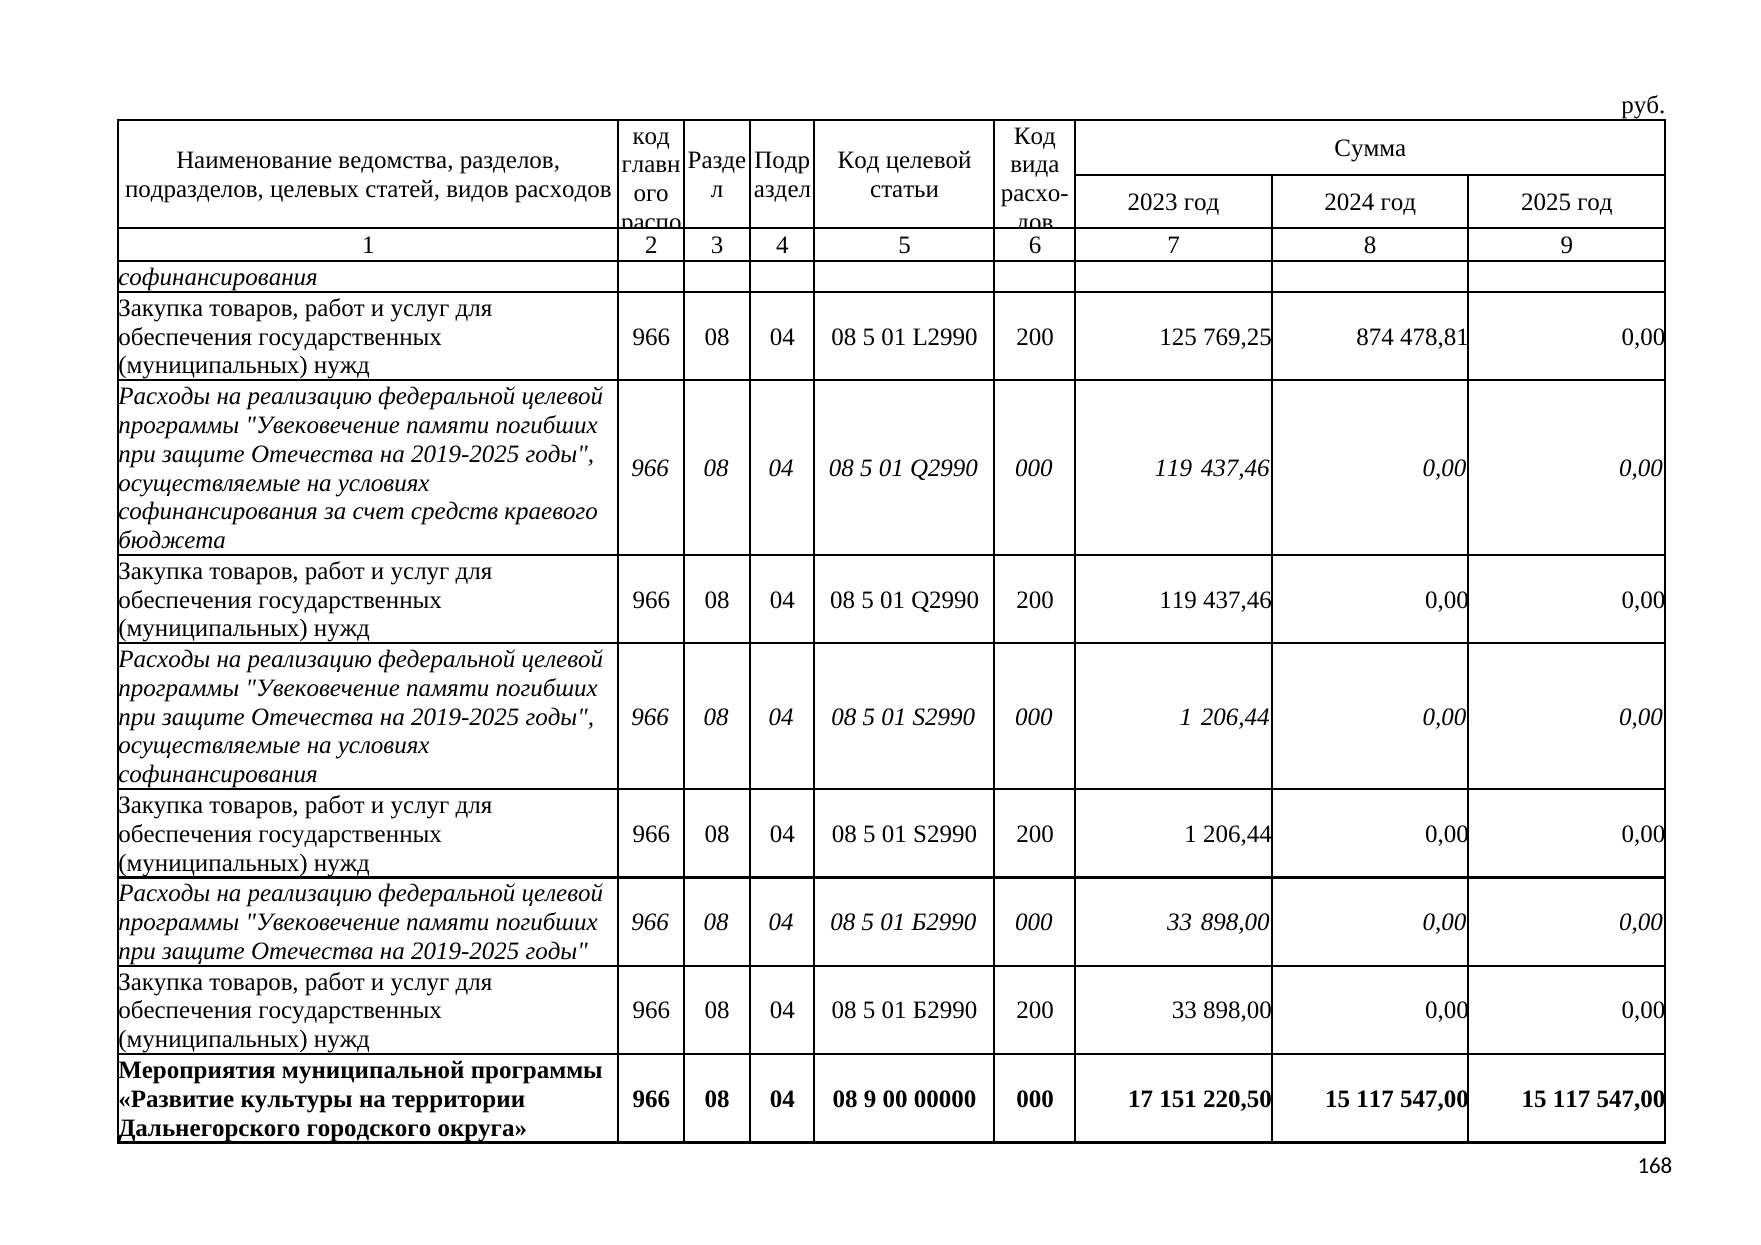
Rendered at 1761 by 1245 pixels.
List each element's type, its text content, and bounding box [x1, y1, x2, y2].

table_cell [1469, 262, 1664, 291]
table_header руб. [118, 89, 1665, 119]
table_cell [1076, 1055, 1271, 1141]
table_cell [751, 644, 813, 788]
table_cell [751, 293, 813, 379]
table_cell 3 [685, 229, 749, 260]
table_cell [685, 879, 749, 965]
table_cell код главного распорядителя [619, 121, 683, 227]
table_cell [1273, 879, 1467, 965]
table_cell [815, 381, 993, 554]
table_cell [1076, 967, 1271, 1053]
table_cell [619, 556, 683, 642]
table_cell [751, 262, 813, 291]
table_cell Наименование ведомства, разделов, подразделов, целевых статей, видов расходов [119, 121, 617, 227]
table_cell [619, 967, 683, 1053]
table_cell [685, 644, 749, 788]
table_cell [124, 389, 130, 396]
table_cell 2025 год [1469, 176, 1664, 227]
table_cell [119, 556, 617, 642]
table_cell 1 [119, 229, 617, 260]
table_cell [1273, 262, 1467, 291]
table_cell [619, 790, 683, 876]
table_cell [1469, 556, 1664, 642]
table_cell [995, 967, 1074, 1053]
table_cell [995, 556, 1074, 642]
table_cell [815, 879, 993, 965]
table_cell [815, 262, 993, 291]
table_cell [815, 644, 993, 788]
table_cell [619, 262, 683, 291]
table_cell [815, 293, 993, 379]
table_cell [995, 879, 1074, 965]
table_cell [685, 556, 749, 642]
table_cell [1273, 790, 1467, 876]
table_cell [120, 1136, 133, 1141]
table_cell 7 [1076, 229, 1271, 260]
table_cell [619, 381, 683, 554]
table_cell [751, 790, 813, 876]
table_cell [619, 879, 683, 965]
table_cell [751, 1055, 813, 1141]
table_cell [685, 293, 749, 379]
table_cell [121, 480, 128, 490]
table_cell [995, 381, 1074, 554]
table_cell 9 [1469, 229, 1664, 260]
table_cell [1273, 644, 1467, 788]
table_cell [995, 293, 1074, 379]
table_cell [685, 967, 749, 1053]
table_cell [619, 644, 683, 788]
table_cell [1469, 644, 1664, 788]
table_cell 2024 год [1273, 176, 1467, 227]
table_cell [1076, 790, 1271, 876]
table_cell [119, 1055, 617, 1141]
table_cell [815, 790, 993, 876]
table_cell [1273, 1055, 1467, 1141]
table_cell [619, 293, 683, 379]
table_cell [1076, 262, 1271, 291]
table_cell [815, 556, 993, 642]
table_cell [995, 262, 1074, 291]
table_cell 4 [751, 229, 813, 260]
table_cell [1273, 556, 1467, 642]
table_cell Код вида расхо- дов [995, 121, 1074, 227]
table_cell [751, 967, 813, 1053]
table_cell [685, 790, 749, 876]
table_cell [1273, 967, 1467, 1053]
table_cell Сумма [1076, 121, 1664, 173]
table_cell 5 [815, 229, 993, 260]
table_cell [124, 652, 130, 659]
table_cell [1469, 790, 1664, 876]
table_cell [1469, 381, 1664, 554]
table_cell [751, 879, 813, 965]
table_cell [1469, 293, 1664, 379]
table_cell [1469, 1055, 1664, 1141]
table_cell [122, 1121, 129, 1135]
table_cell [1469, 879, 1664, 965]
table_cell 8 [1273, 229, 1467, 260]
table_cell Подраздел [751, 121, 813, 227]
table_cell Код целевой статьи [815, 121, 993, 227]
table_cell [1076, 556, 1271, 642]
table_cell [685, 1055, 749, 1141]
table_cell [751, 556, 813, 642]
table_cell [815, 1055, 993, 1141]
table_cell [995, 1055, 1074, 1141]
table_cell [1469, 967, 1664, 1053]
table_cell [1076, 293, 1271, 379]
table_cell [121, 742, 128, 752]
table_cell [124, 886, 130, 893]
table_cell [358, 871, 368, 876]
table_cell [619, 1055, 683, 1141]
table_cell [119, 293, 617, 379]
table_cell 2 [619, 229, 683, 260]
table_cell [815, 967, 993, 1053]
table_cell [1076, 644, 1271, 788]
table_cell 6 [995, 229, 1074, 260]
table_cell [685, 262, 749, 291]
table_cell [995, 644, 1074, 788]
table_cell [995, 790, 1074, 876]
table_cell 2023 год [1076, 176, 1271, 227]
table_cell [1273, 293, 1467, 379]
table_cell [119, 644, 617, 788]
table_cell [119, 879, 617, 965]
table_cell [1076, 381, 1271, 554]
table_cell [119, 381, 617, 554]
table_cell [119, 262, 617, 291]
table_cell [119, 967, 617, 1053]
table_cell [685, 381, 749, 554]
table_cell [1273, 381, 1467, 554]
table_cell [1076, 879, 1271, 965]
table_cell Раздел [685, 121, 749, 227]
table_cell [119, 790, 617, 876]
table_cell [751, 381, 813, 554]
